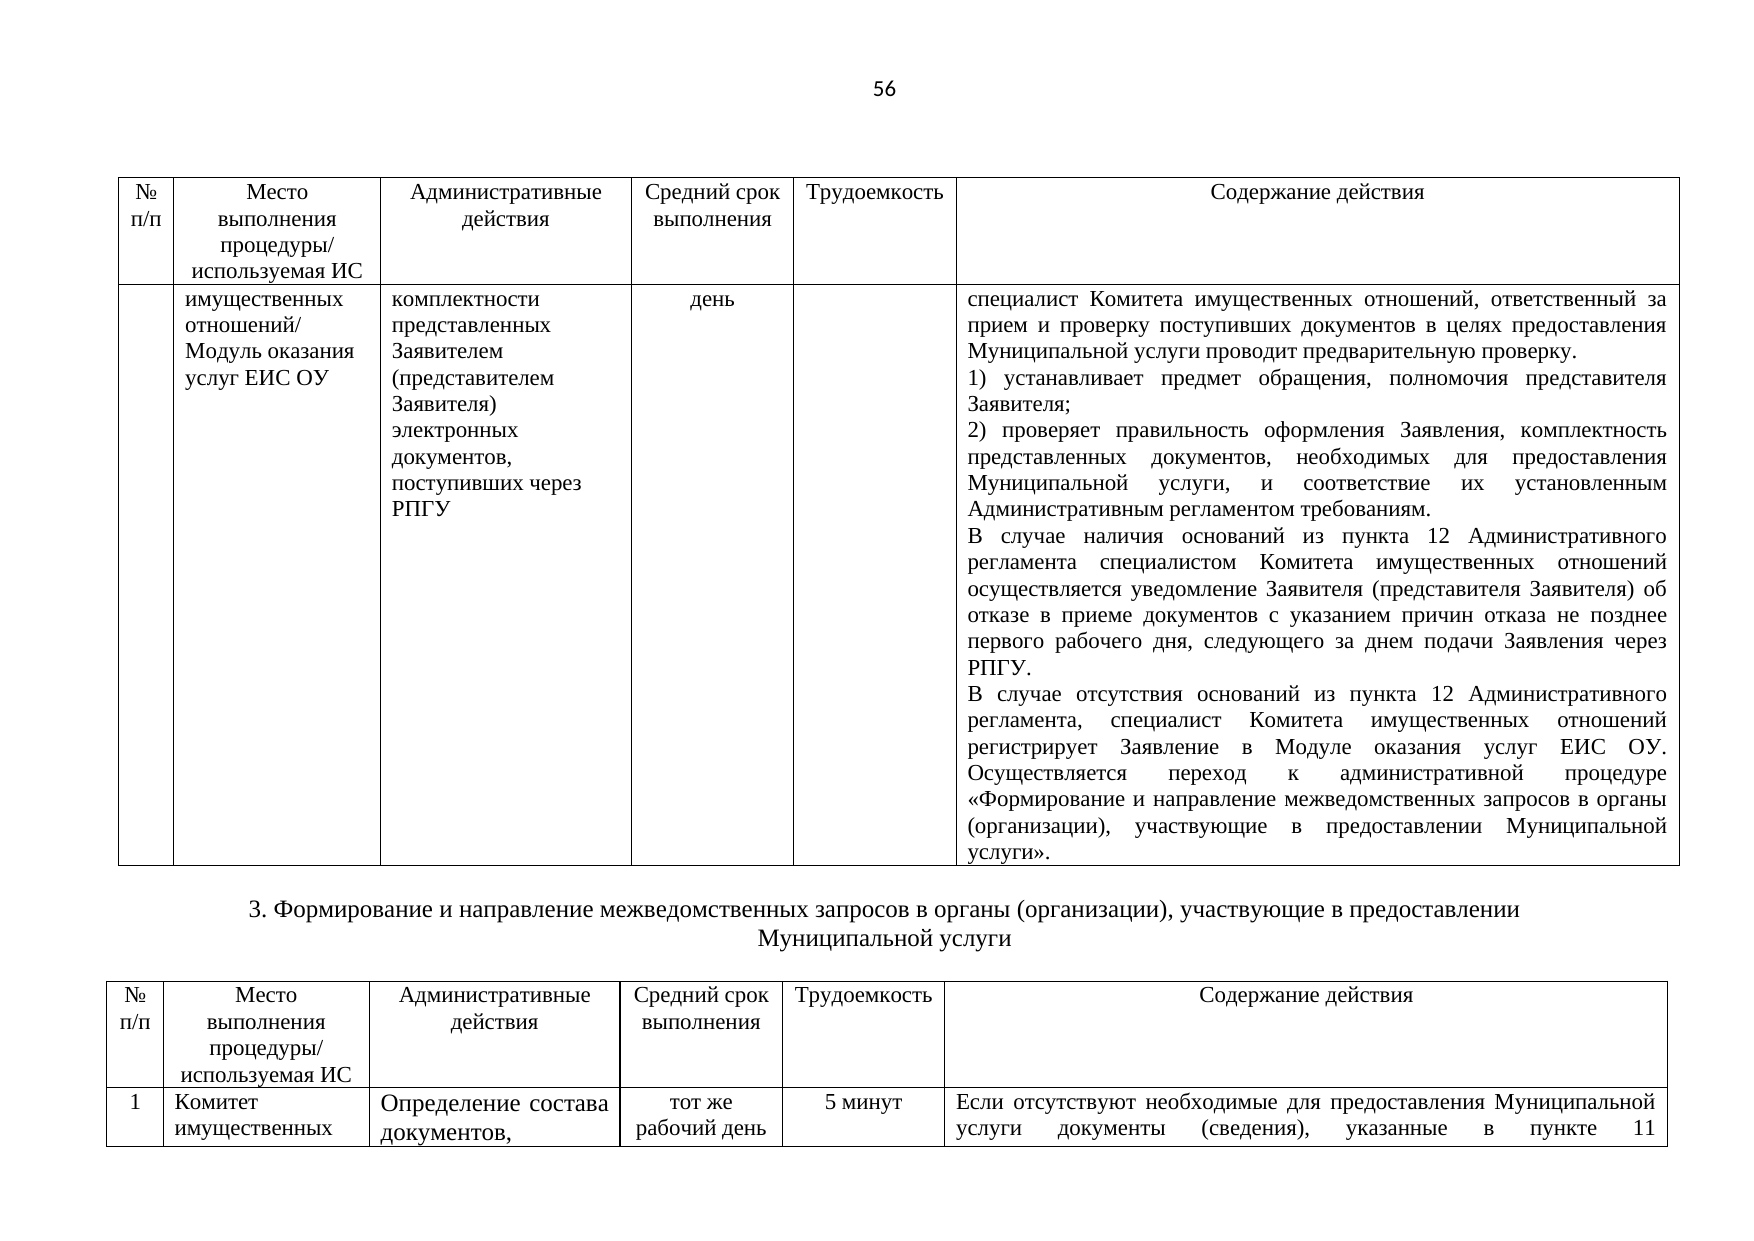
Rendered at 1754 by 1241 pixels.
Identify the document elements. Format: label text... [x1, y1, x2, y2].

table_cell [370, 1088, 619, 1146]
table_cell [794, 285, 956, 864]
table_cell 1 [119, 285, 173, 864]
table_cell 1 рабочий день [632, 285, 793, 864]
table_header Трудоемкость [783, 982, 944, 1087]
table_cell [945, 1088, 1667, 1146]
table_cell 5 минут [783, 1088, 944, 1146]
table_header Средний срок выполнения [621, 982, 782, 1087]
table_header Место выполнения процедуры/ используемая ИС [174, 178, 380, 284]
table_header Средний срок выполнения [632, 178, 793, 284]
table_header Содержание действия [945, 982, 1667, 1087]
table_cell 1 [107, 1088, 163, 1146]
table_header № п/п [119, 178, 173, 284]
table_header Административные действия [381, 178, 631, 284]
table_header № п/п [107, 982, 163, 1087]
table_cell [381, 285, 631, 864]
table_header Место выполнения процедуры/ используемая ИС [164, 982, 369, 1087]
table_header Административные действия [370, 982, 619, 1087]
table_header Трудоемкость [794, 178, 956, 284]
text Муниципальной услуги [118, 923, 1651, 952]
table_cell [164, 1088, 369, 1146]
table_cell тот же рабочий день [621, 1088, 782, 1146]
table_header Содержание действия [957, 178, 1679, 284]
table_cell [174, 285, 380, 864]
text 3. Формирование и направление межведомственных запросов в органы (организации), участвующие в предоставлении [118, 894, 1651, 923]
